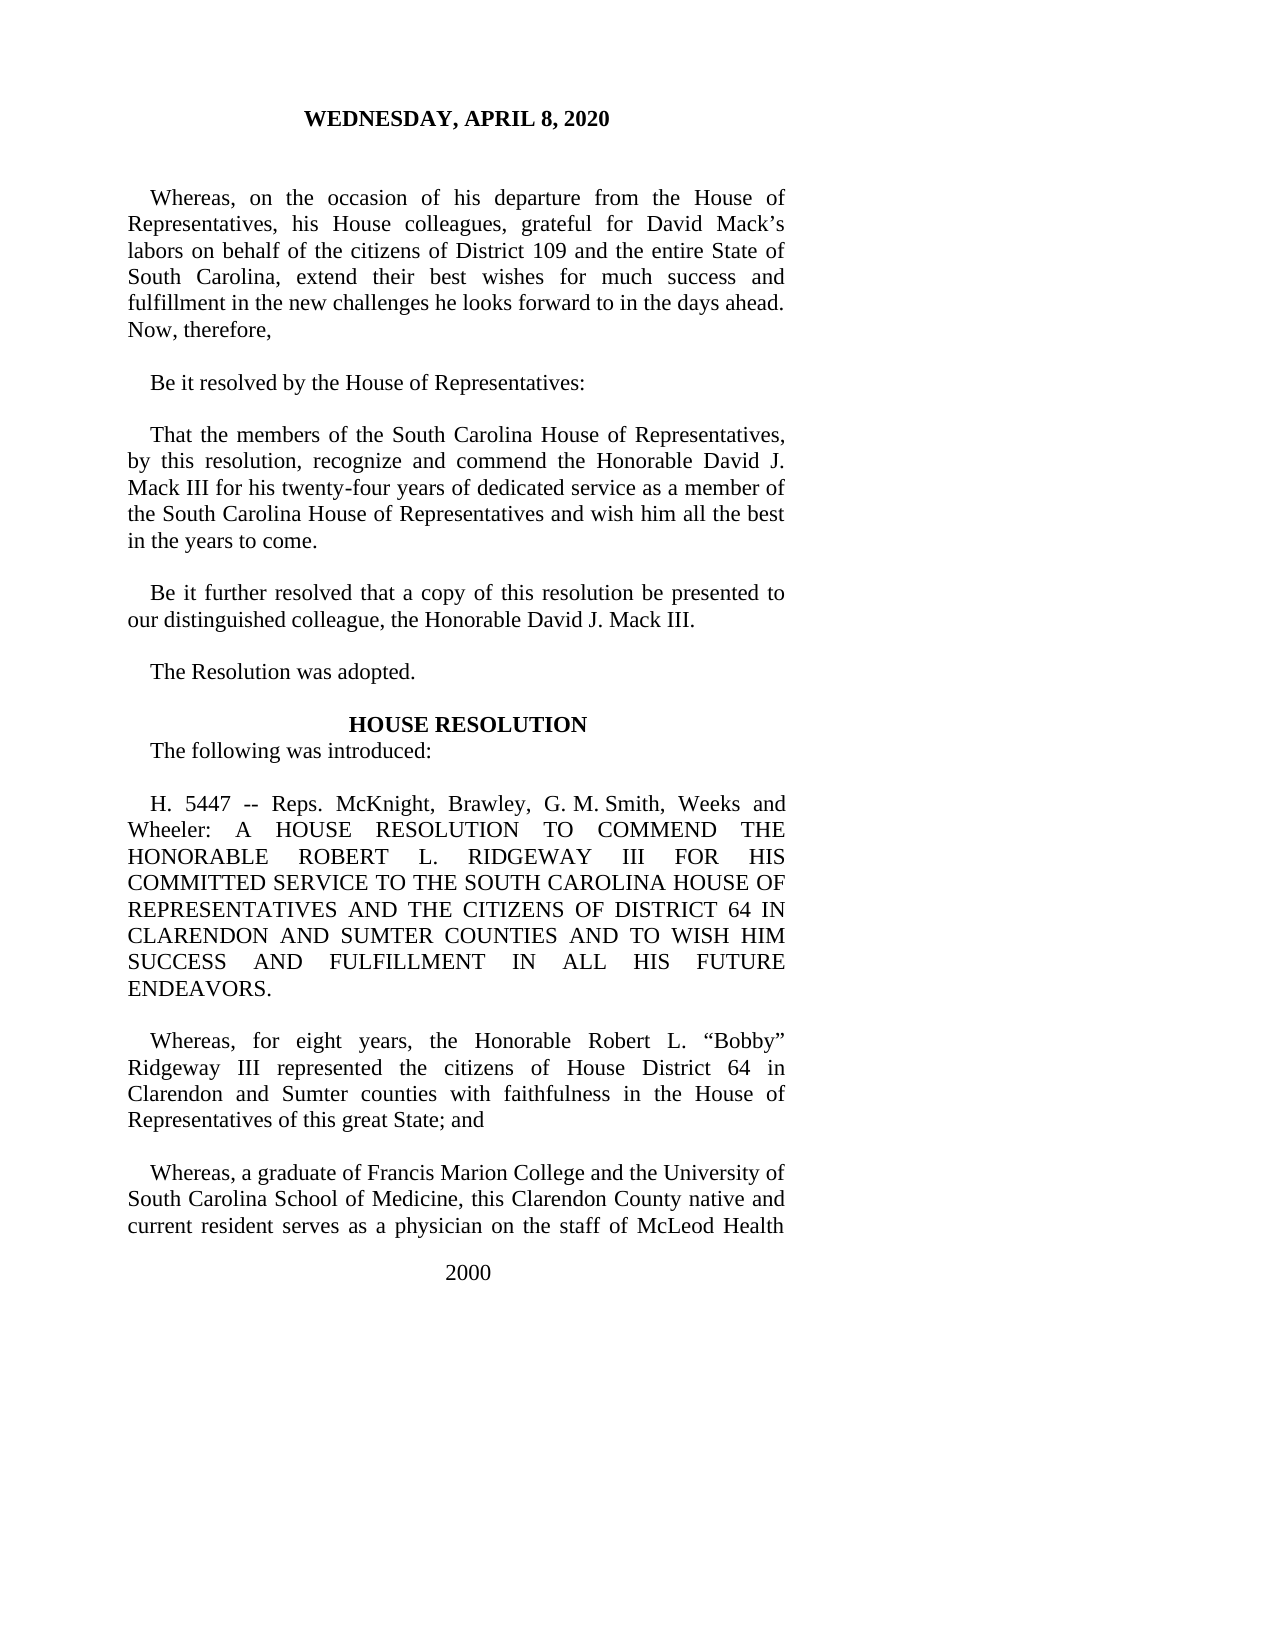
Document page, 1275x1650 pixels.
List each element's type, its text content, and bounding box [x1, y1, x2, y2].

text The following was introduced: [127, 737, 786, 764]
text Be it further resolved that a copy of this resolution be presented to our distinguished colleague, the Honorable David J. Mack III. [127, 579, 786, 632]
text HOUSE RESOLUTION [127, 711, 786, 737]
text The Resolution was adopted. [127, 658, 786, 685]
text Whereas, for eight years, the Honorable Robert L. “Bobby” Ridgeway III represented the citizens of House District 64 in Clarendon and Sumter counties with faithfulness in the House of Representatives of this great State; and [127, 1027, 786, 1133]
text Whereas, on the occasion of his departure from the House of Representatives, his House colleagues, grateful for David Mack’s labors on behalf of the citizens of District 109 and the entire State of South Carolina, extend their best wishes for much success and fulfillment in the new challenges he looks forward to in the days ahead. Now, therefore, [127, 184, 786, 342]
text H. 5447 -- Reps. McKnight, Brawley, G. M. Smith, Weeks and Wheeler: A HOUSE RESOLUTION TO COMMEND THE HONORABLE ROBERT L. RIDGEWAY III FOR HIS COMMITTED SERVICE TO THE SOUTH CAROLINA HOUSE OF REPRESENTATIVES AND THE CITIZENS OF DISTRICT 64 IN CLARENDON AND SUMTER COUNTIES AND TO WISH HIM SUCCESS AND FULFILLMENT IN ALL HIS FUTURE ENDEAVORS. [127, 790, 786, 1001]
text Be it resolved by the House of Representatives: [127, 368, 786, 395]
text That the members of the South Carolina House of Representatives, by this resolution, recognize and commend the Honorable David J. Mack III for his twenty-four years of dedicated service as a member of the South Carolina House of Representatives and wish him all the best in the years to come. [127, 421, 786, 553]
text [127, 1159, 786, 1238]
